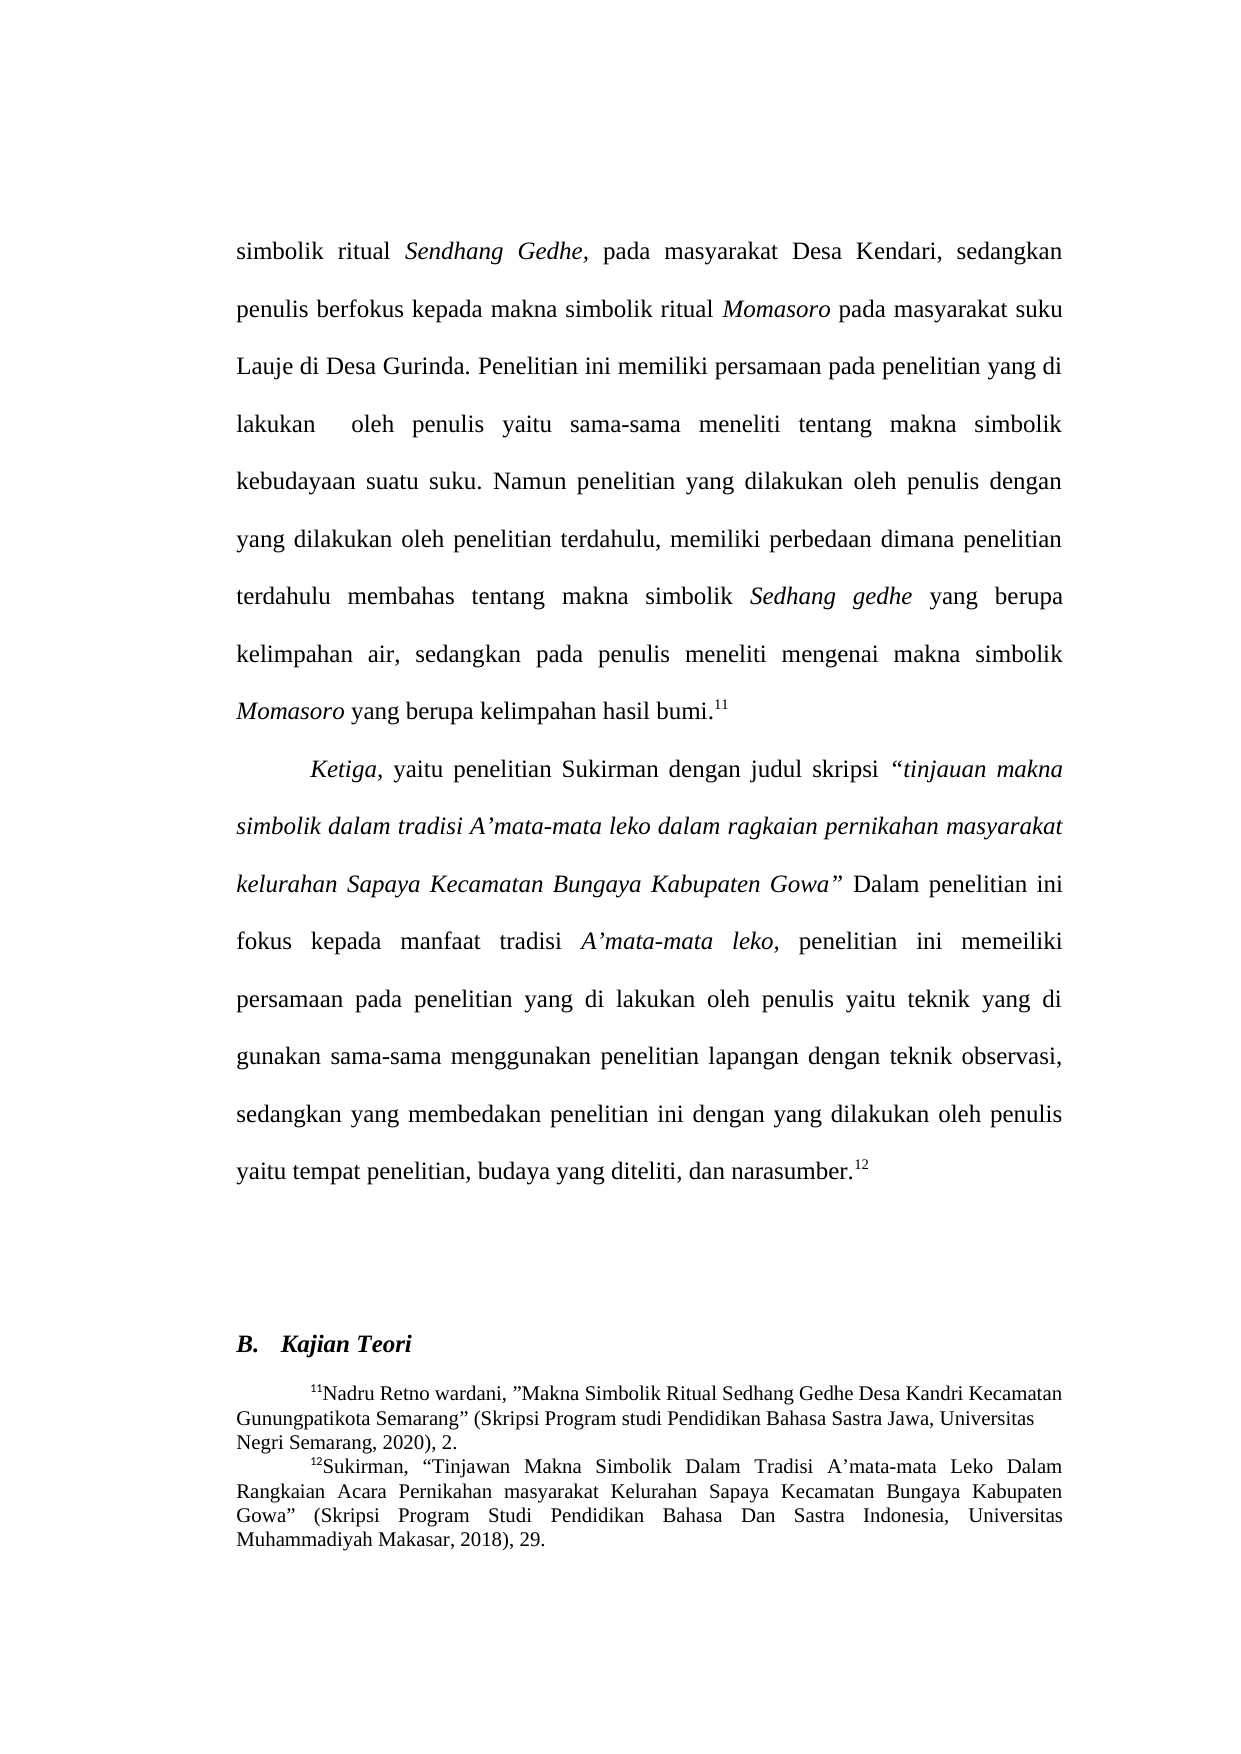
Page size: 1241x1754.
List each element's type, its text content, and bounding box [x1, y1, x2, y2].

list Ketiga, yaitu penelitian Sukirman dengan judul skripsi “tinjauan makna simbolik dalam tradisi A’mata-mata leko dalam ragkaian pernikahan masyarakat kelurahan Sapaya Kecamatan Bungaya Kabupaten Gowa” Dalam penelitian ini fokus kepada manfaat tradisi A’mata-mata leko, penelitian ini memeiliki persamaan pada penelitian yang di lakukan oleh penulis yaitu teknik yang di gunakan sama-sama menggunakan penelitian lapangan dengan teknik observasi, sedangkan yang membedakan penelitian ini dengan yang dilakukan oleh penulis yaitu tempat penelitian, budaya yang diteliti, dan narasumber. [236, 754, 1063, 1185]
list Kajian Teori [236, 1329, 1063, 1357]
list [236, 236, 1063, 725]
